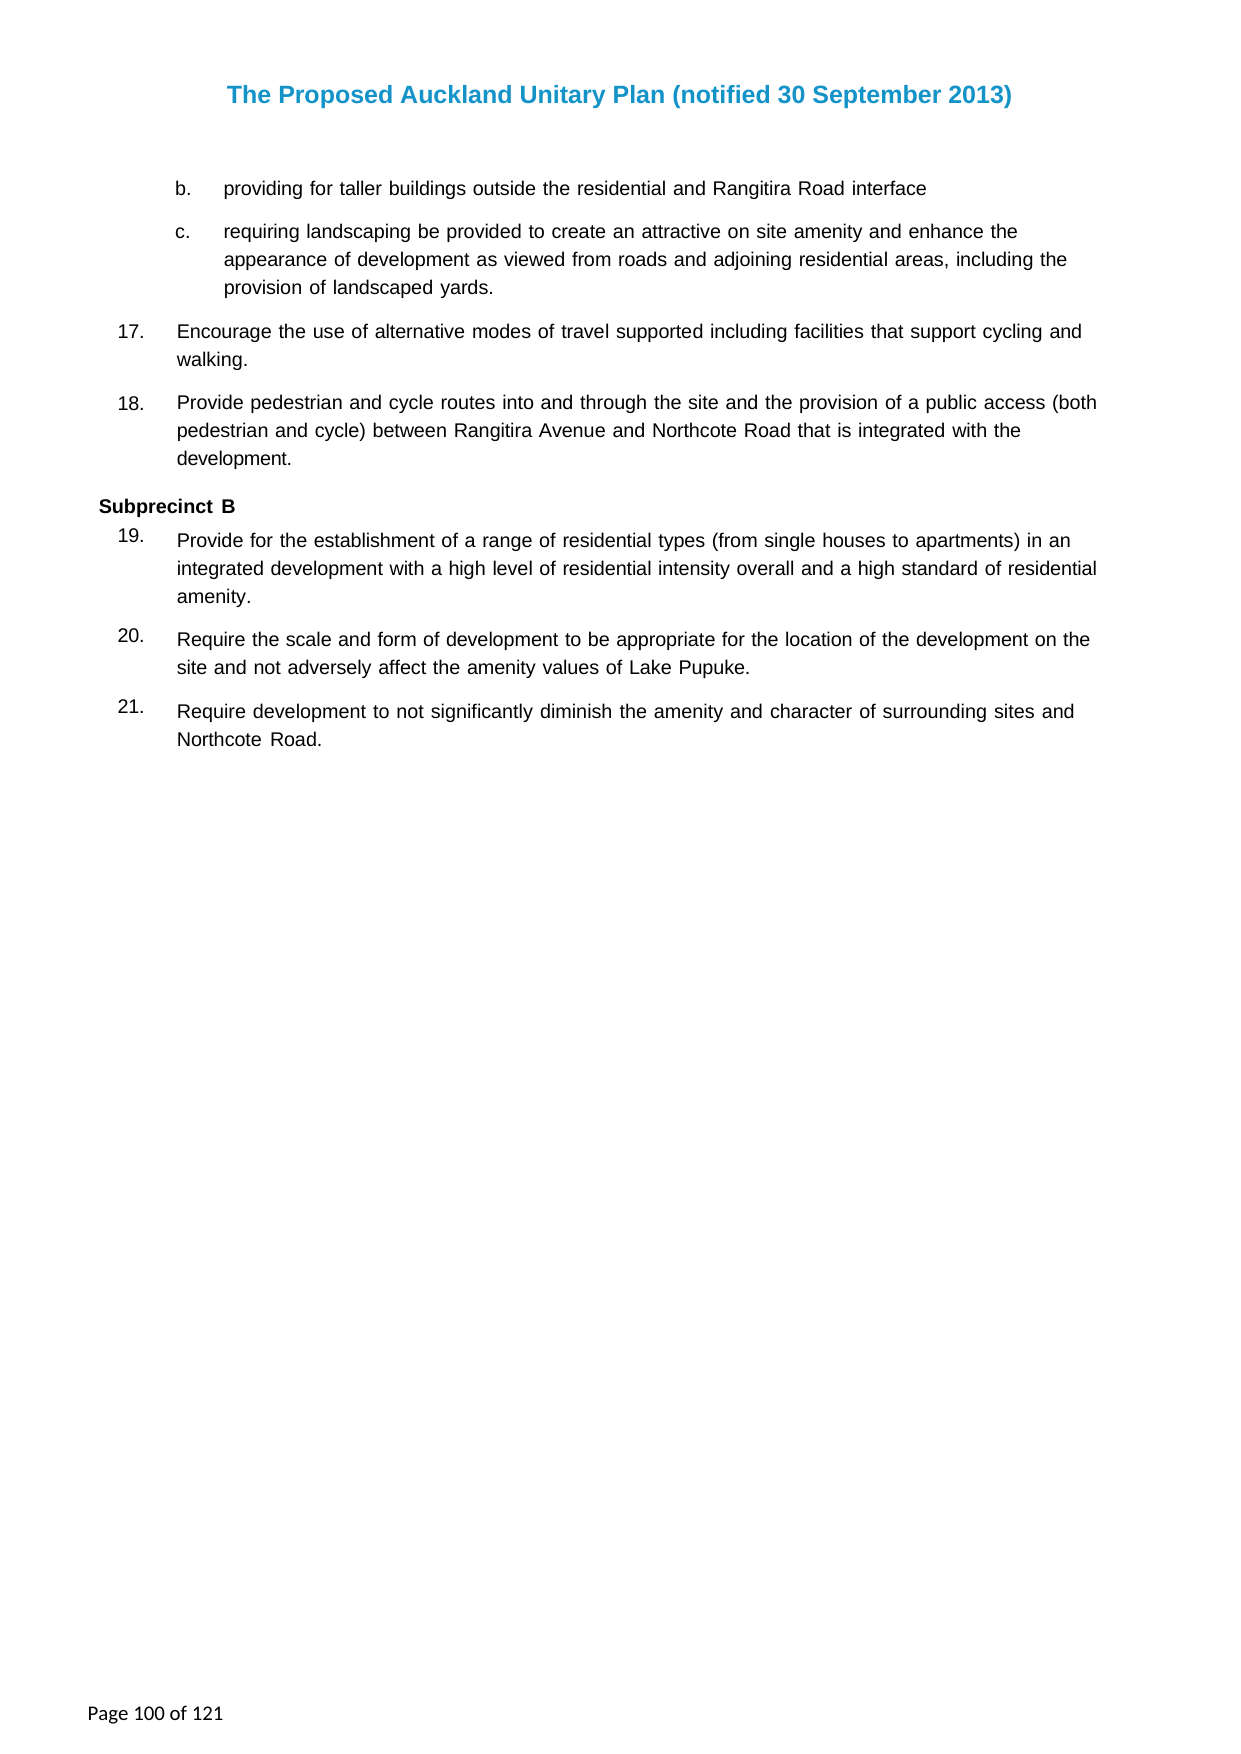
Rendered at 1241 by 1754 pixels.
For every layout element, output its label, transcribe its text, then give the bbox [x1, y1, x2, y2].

text Provide pedestrian and cycle routes into and through the site and the provision of a public access (both pedestrian and cycle) between Rangitira Avenue and Northcote Road that is integrated with the development. [177, 391, 1115, 470]
subtitle Sub­precinct B [98, 495, 1115, 518]
text 21. [117, 695, 145, 718]
text Encourage the use of alternative modes of travel supported including facilities that support cycling and walking. [177, 320, 1103, 370]
text Require the scale and form of development to be appropriate for the location of the development on the site and not adversely affect the amenity values of Lake Pupuke. [177, 628, 1115, 679]
text Require development to not significantly diminish the amenity and character of surrounding sites and Northcote Road. [177, 700, 1115, 750]
list requiring landscaping be provided to create an attractive on site amenity and enhance the appearance of development as viewed from roads and adjoining residential areas, including the provision of landscaped yards. [175, 220, 1071, 299]
text Provide for the establishment of a range of residential types (from single houses to apartments) in an integrated development with a high level of residential intensity overall and a high standard of residential amenity. [177, 529, 1115, 607]
text 19. [117, 523, 145, 546]
text 17. [117, 319, 145, 342]
text 18. [117, 391, 145, 414]
list providing for taller buildings outside the residential and Rangitira Road interface [175, 176, 1115, 199]
text 20. [117, 623, 145, 646]
